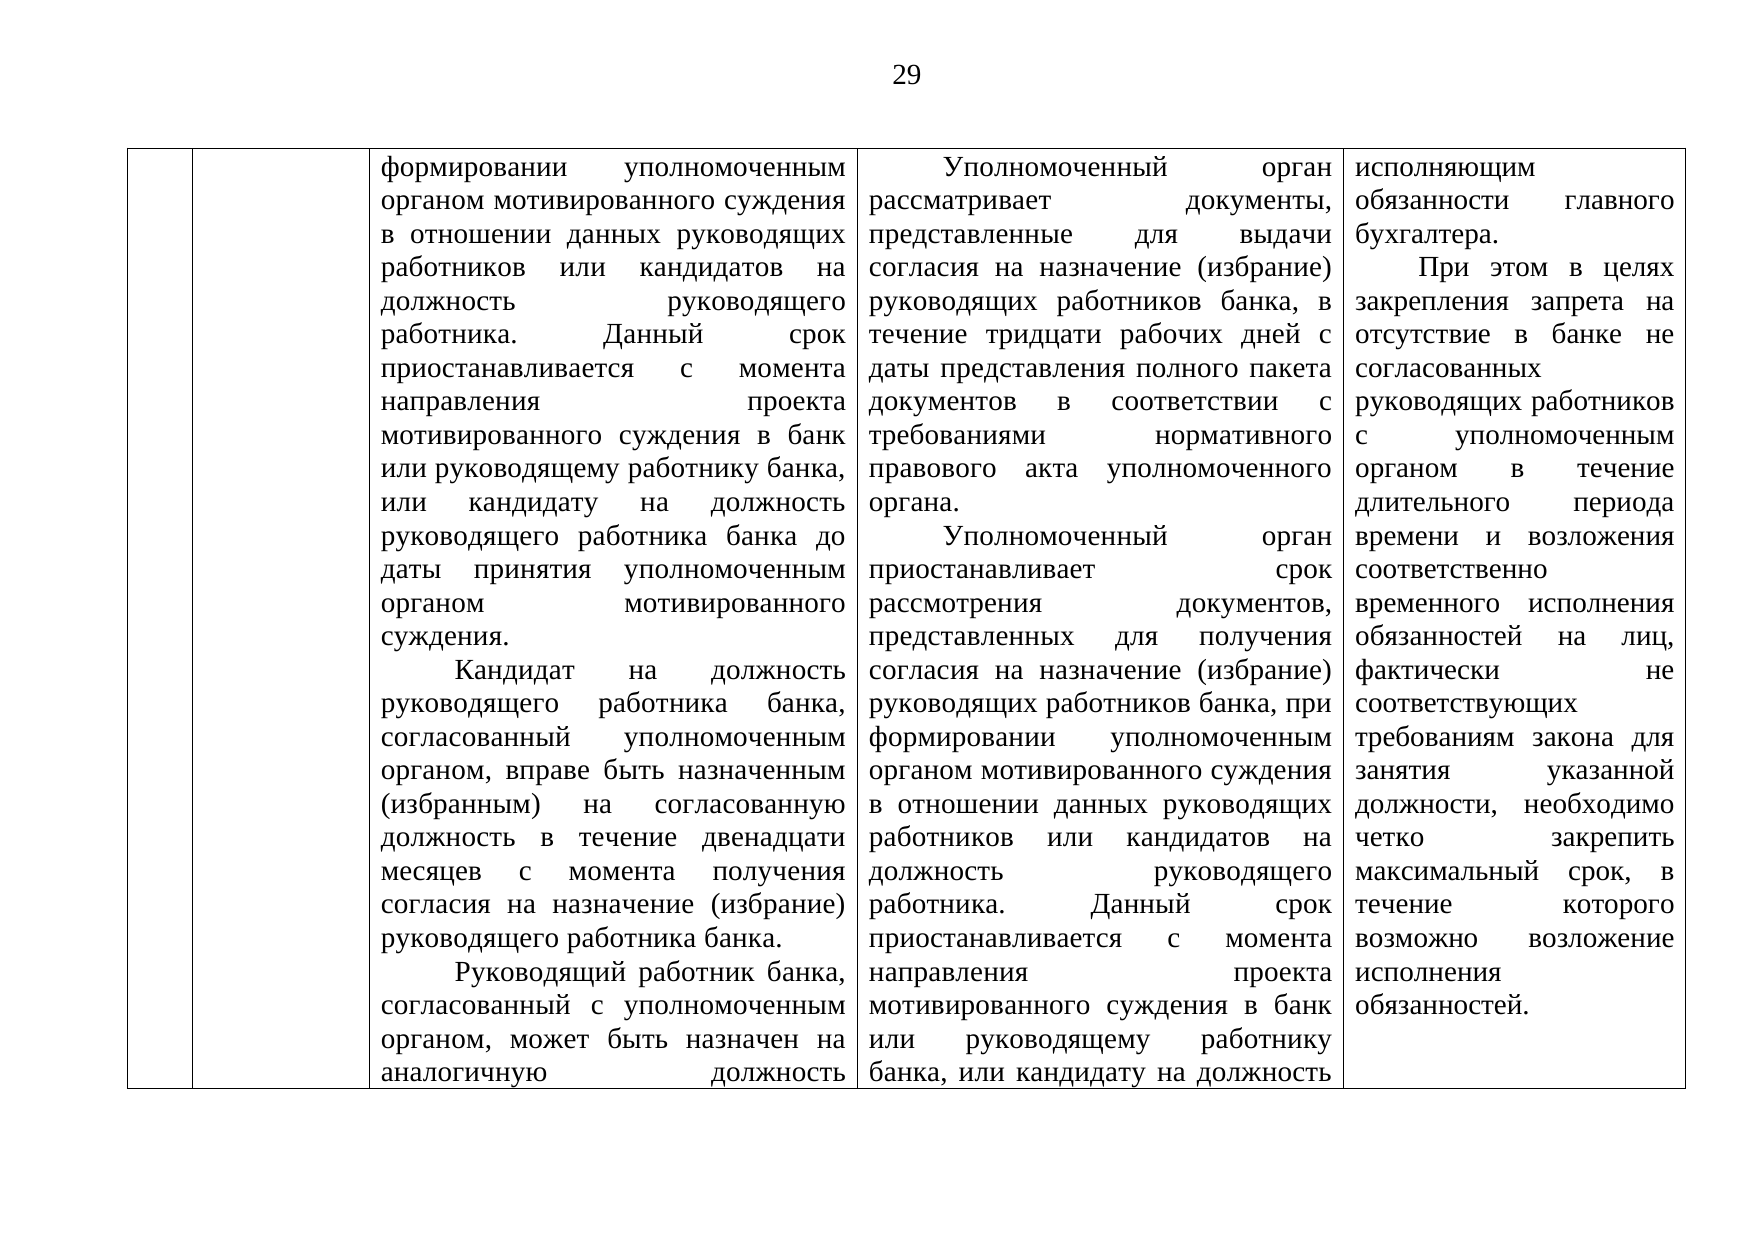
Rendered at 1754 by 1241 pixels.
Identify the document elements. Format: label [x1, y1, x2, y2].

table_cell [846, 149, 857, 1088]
table_cell [128, 149, 192, 1088]
table_cell [1344, 149, 1685, 1088]
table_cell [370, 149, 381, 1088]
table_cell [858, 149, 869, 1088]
table_cell [193, 149, 369, 1088]
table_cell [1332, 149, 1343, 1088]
